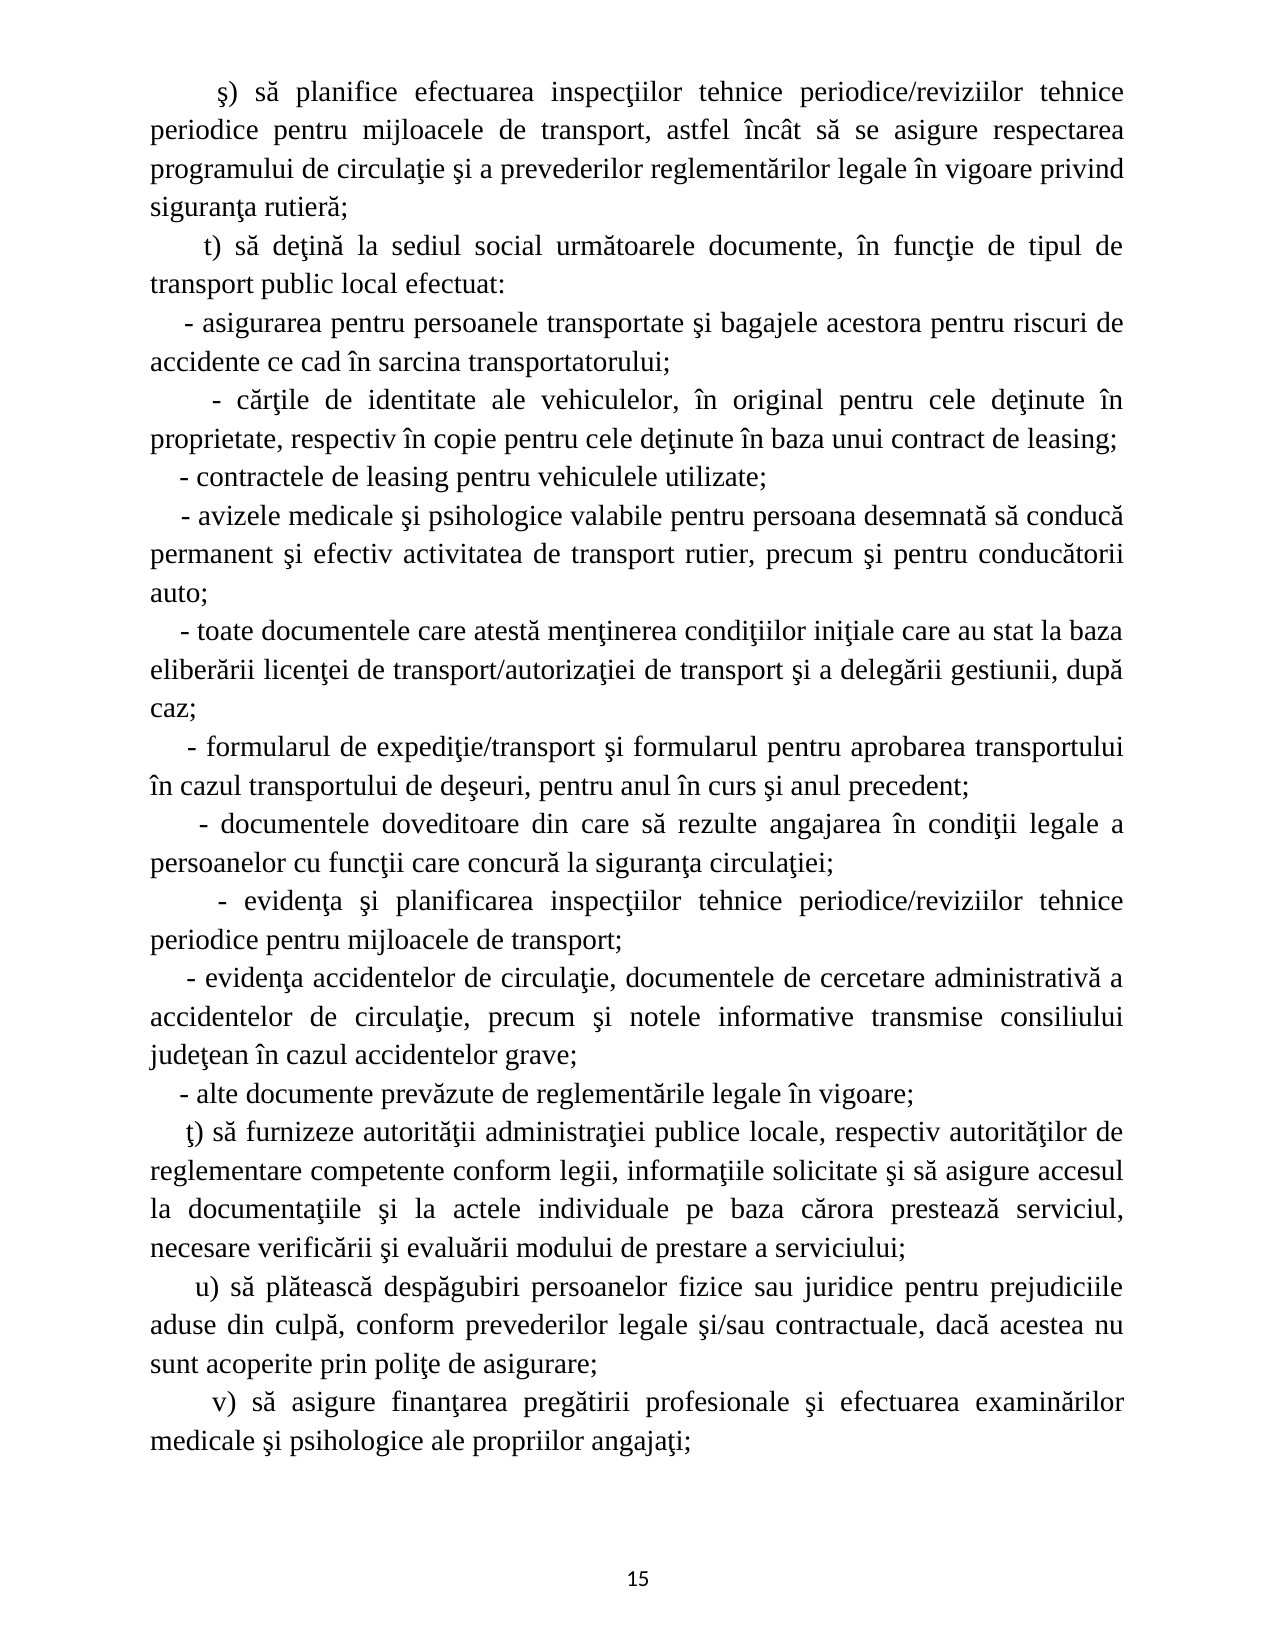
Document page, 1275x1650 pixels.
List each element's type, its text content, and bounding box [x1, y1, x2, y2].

text u) să plătească despăgubiri persoanelor fizice sau juridice pentru prejudiciile aduse din culpă, conform prevederilor legale şi/sau contractuale, dacă acestea nu sunt acoperite prin poliţe de asigurare; [150, 1269, 1125, 1379]
text - formularul de expediţie/transport şi formularul pentru aprobarea transportului în cazul transportului de deşeuri, pentru anul în curs şi anul precedent; [150, 729, 1125, 801]
text ţ) să furnizeze autorităţii administraţiei publice locale, respectiv autorităţilor de reglementare competente conform legii, informaţiile solicitate şi să asigure accesul la documentaţiile şi la actele individuale pe baza cărora prestează serviciul, necesare verificării şi evaluării modului de prestare a serviciului; [150, 1114, 1125, 1264]
text - avizele medicale şi psihologice valabile pentru persoana desemnată să conducă permanent şi efectiv activitatea de transport rutier, precum şi pentru conducătorii auto; [150, 498, 1125, 608]
text - toate documentele care atestă menţinerea condiţiilor iniţiale care au stat la baza eliberării licenţei de transport/autorizaţiei de transport şi a delegării gestiunii, după caz; [150, 613, 1125, 724]
text t) să deţină la sediul social următoarele documente, în funcţie de tipul de transport public local efectuat: [150, 228, 1125, 300]
text - contractele de leasing pentru vehiculele utilizate; [150, 459, 1125, 493]
text - documentele doveditoare din care să rezulte angajarea în condiţii legale a persoanelor cu funcţii care concură la siguranţa circulaţiei; [150, 806, 1125, 878]
text - alte documente prevăzute de reglementările legale în vigoare; [150, 1076, 1125, 1109]
text v) să asigure finanţarea pregătirii profesionale şi efectuarea examinărilor medicale şi psihologice ale propriilor angajaţi; [150, 1384, 1125, 1456]
text - cărţile de identitate ale vehiculelor, în original pentru cele deţinute în proprietate, respectiv în copie pentru cele deţinute în baza unui contract de leasing; [150, 382, 1125, 454]
text - evidenţa şi planificarea inspecţiilor tehnice periodice/reviziilor tehnice periodice pentru mijloacele de transport; [150, 883, 1125, 955]
text - evidenţa accidentelor de circulaţie, documentele de cercetare administrativă a accidentelor de circulaţie, precum şi notele informative transmise consiliului judeţean în cazul accidentelor grave; [150, 960, 1125, 1071]
text - asigurarea pentru persoanele transportate şi bagajele acestora pentru riscuri de accidente ce cad în sarcina transportatorului; [150, 305, 1125, 377]
text ş) să planifice efectuarea inspecţiilor tehnice periodice/reviziilor tehnice periodice pentru mijloacele de transport, astfel încât să se asigure respectarea programului de circulaţie şi a prevederilor reglementărilor legale în vigoare privind siguranţa rutieră; [150, 74, 1125, 223]
